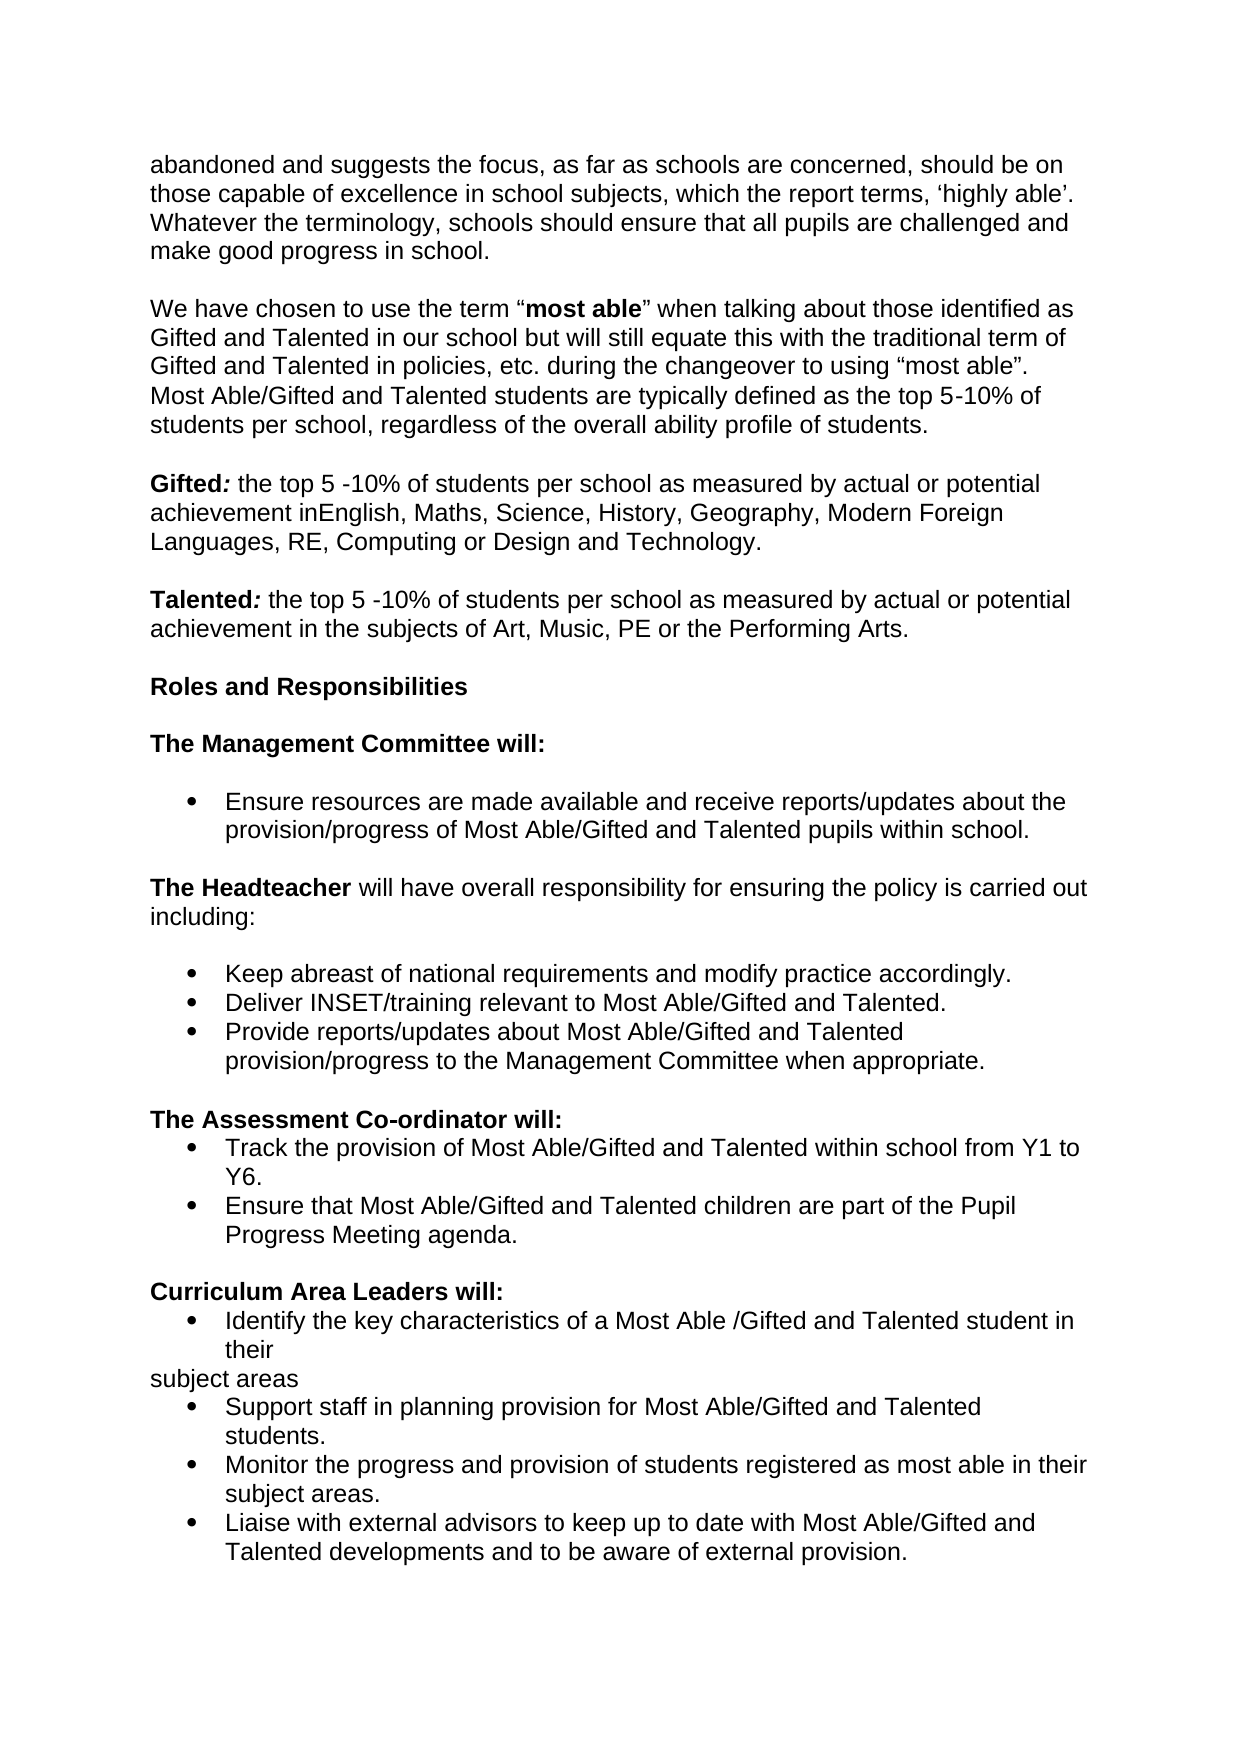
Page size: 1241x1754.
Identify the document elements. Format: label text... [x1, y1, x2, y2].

list Keep abreast of national requirements and modify practice accordingly. [187, 959, 1090, 988]
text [150, 150, 1090, 207]
text The Management Committee will: [150, 729, 1090, 758]
list Ensure that Most Able/Gifted and Talented children are part of the Pupil Progress Meeting agenda. [187, 1191, 1090, 1248]
list Support staff in planning provision for Most Able/Gifted and Talented students. [187, 1392, 1090, 1450]
text subject areas [150, 1364, 1090, 1392]
text Gifted: the top 5 ‐10% of students per school as measured by actual or potential achievement inEnglish, Maths, Science, History, Geography, Modern Foreign Languages, RE, Computing or Design and Technology. [150, 468, 1090, 555]
text Roles and Responsibilities [150, 672, 1090, 700]
text Curriculum Area Leaders will: [150, 1277, 1090, 1306]
text The Headteacher will have overall responsibility for ensuring the policy is carried out including: [150, 873, 1090, 930]
list Liaise with external advisors to keep up to date with Most Able/Gifted and Talented developments and to be aware of external provision. [187, 1508, 1090, 1565]
text The Assessment Co‐ordinator will: [150, 1103, 1090, 1133]
list Identify the key characteristics of a Most Able /Gifted and Talented student in their [187, 1306, 1090, 1364]
list Track the provision of Most Able/Gifted and Talented within school from Y1 to Y6. [187, 1133, 1090, 1191]
list Provide reports/updates about Most Able/Gifted and Talented provision/progress to the Management Committee when appropriate. [187, 1017, 1090, 1074]
text Talented: the top 5 ‐10% of students per school as measured by actual or potential achievement in the subjects of Art, Music, PE or the Performing Arts. [150, 584, 1090, 643]
text We have chosen to use the term “most able” when talking about those identified as Gifted and Talented in our school but will still equate this with the traditional term of Gifted and Talented in policies, etc. during the changeover to using “most able”. Most Able/Gifted and Talented students are typically defined as the top 5‐10% of students per school, regardless of the overall ability profile of students. [150, 294, 1090, 439]
list Monitor the progress and provision of students registered as most able in their subject areas. [187, 1450, 1090, 1508]
text Whatever the terminology, schools should ensure that all pupils are challenged and make good progress in school. [150, 207, 1090, 265]
list Deliver INSET/training relevant to Most Able/Gifted and Talented. [187, 988, 1090, 1017]
list Ensure resources are made available and receive reports/updates about the provision/progress of Most Able/Gifted and Talented pupils within school. [187, 787, 1090, 844]
